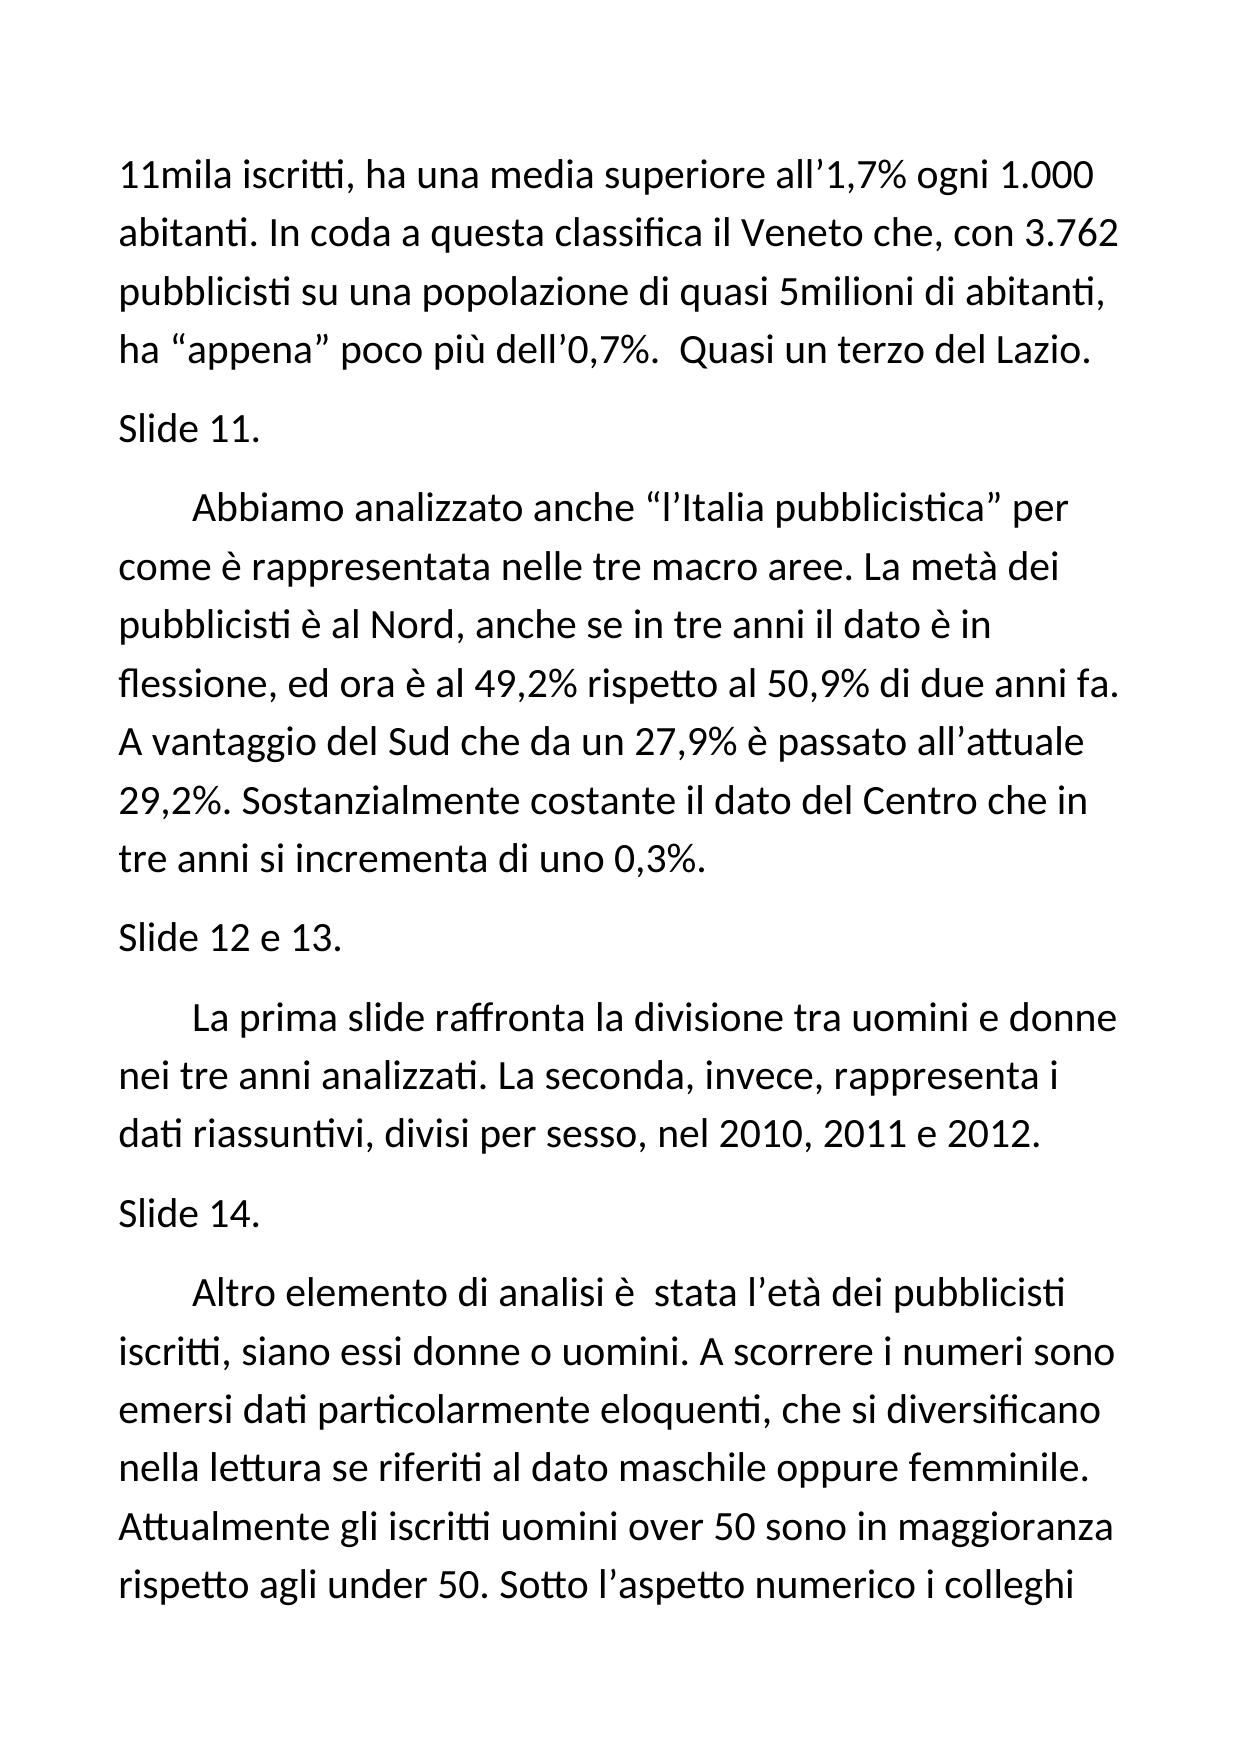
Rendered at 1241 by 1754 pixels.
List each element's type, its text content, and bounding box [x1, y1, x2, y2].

text Slide 11. [118, 402, 1122, 453]
text Slide 14. [118, 1187, 1122, 1238]
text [118, 148, 1122, 374]
text Abbiamo analizzato anche “l’Italia pubblicistica” per come è rappresentata nelle tre macro aree. La metà dei pubblicisti è al Nord, anche se in tre anni il dato è in flessione, ed ora è al 49,2% rispetto al 50,9% di due anni fa. A vantaggio del Sud che da un 27,9% è passato all’attuale 29,2%. Sostanzialmente costante il dato del Centro che in tre anni si incrementa di uno 0,3%. [118, 481, 1122, 883]
text La prima slide raffronta la divisione tra uomini e donne nei tre anni analizzati. La seconda, invece, rappresenta i dati riassuntivi, divisi per sesso, nel 2010, 2011 e 2012. [118, 991, 1122, 1158]
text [118, 1266, 1122, 1609]
text Slide 12 e 13. [118, 911, 1122, 962]
